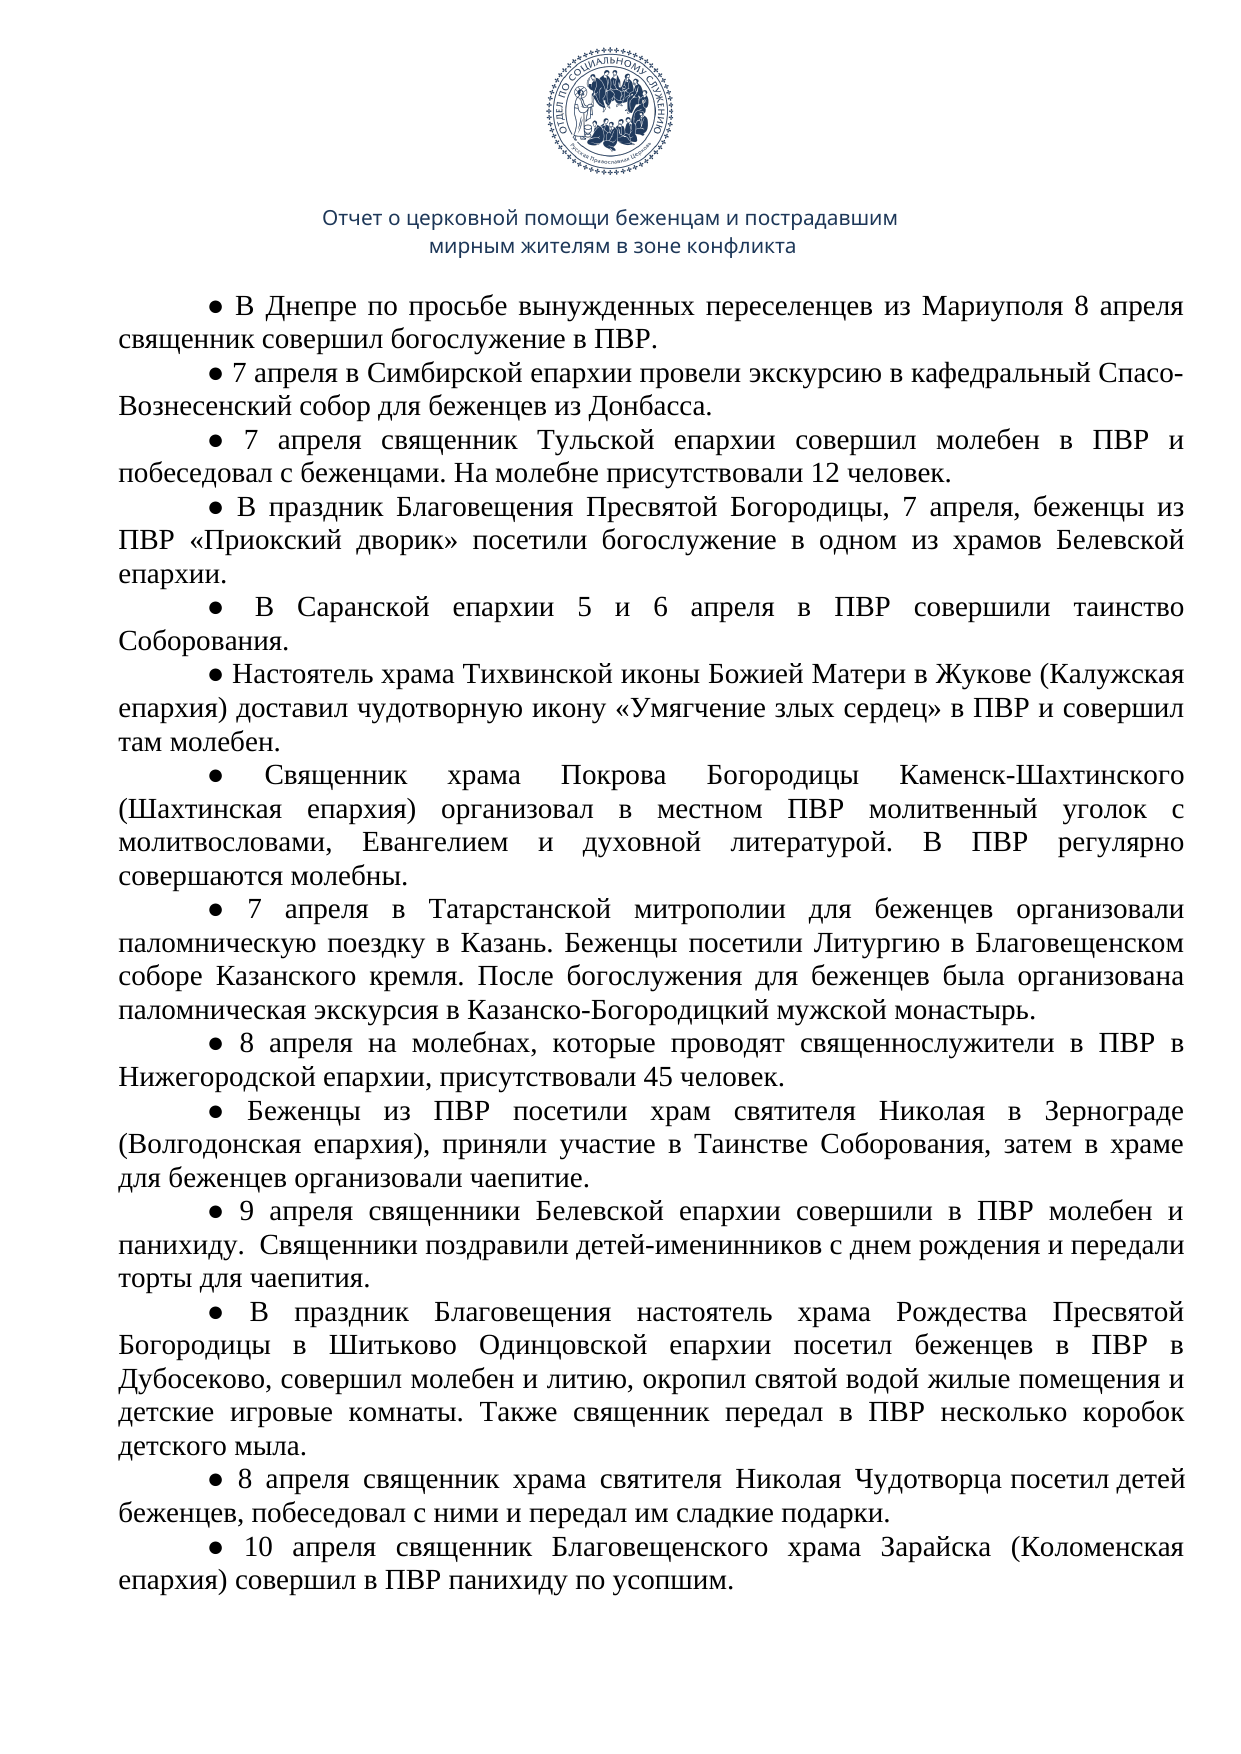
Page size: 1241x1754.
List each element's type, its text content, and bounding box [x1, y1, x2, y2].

text ● В праздник Благовещения настоятель храма Рождества Пресвятой Богородицы в Шитьково Одинцовской епархии посетил беженцев в ПВР в Дубосеково, совершил молебен и литию, окропил святой водой жилые помещения и детские игровые комнаты. Также священник передал в ПВР несколько коробок детского мыла. [118, 1294, 1185, 1462]
text ● В Днепре по просьбе вынужденных переселенцев из Мариуполя 8 апреля священник совершил богослужение в ПВР. [118, 288, 1185, 355]
picture [546, 47, 674, 175]
text ● 10 апреля священник Благовещенского храма Зарайска (Коломенская епархия) совершил в ПВР панихиду по усопшим. [118, 1529, 1185, 1596]
text ● 7 апреля священник Тульской епархии совершил молебен в ПВР и побеседовал с беженцами. На молебне присутствовали 12 человек. [118, 422, 1185, 489]
text ● 9 апреля священники Белевской епархии совершили в ПВР молебен и панихиду. Священники поздравили детей-именинников с днем рождения и передали торты для чаепития. [118, 1193, 1185, 1294]
text ● 7 апреля в Татарстанской митрополии для беженцев организовали паломническую поездку в Казань. Беженцы посетили Литургию в Благовещенском соборе Казанского кремля. После богослужения для беженцев была организована паломническая экскурсия в Казанско-Богородицкий мужской монастырь. [118, 891, 1185, 1026]
text ● 8 апреля на молебнах, которые проводят священнослужители в ПВР в Нижегородской епархии, присутствовали 45 человек. [118, 1026, 1185, 1093]
text ● Беженцы из ПВР посетили храм святителя Николая в Зернограде (Волгодонская епархия), приняли участие в Таинстве Соборования, затем в храме для беженцев организовали чаепитие. [118, 1093, 1185, 1193]
text ● В Саранской епархии 5 и 6 апреля в ПВР совершили таинство Соборования. [118, 589, 1185, 657]
text ● Священник храма Покрова Богородицы Каменск-Шахтинского (Шахтинская епархия) организовал в местном ПВР молитвенный уголок с молитвословами, Евангелием и духовной литературой. В ПВР регулярно совершаются молебны. [118, 757, 1185, 891]
text ● 8 апреля священник храма святителя Николая Чудотворца посетил детей беженцев, побеседовал с ними и передал им сладкие подарки. [118, 1462, 1185, 1529]
text ● 7 апреля в Симбирской епархии провели экскурсию в кафедральный Спасо-Вознесенский собор для беженцев из Донбасса. [118, 355, 1185, 422]
text ● В праздник Благовещения Пресвятой Богородицы, 7 апреля, беженцы из ПВР «Приокский дворик» посетили богослужение в одном из храмов Белевской епархии. [118, 489, 1185, 589]
text ● Настоятель храма Тихвинской иконы Божией Матери в Жукове (Калужская епархия) доставил чудотворную икону «Умягчение злых сердец» в ПВР и совершил там молебен. [118, 657, 1185, 757]
